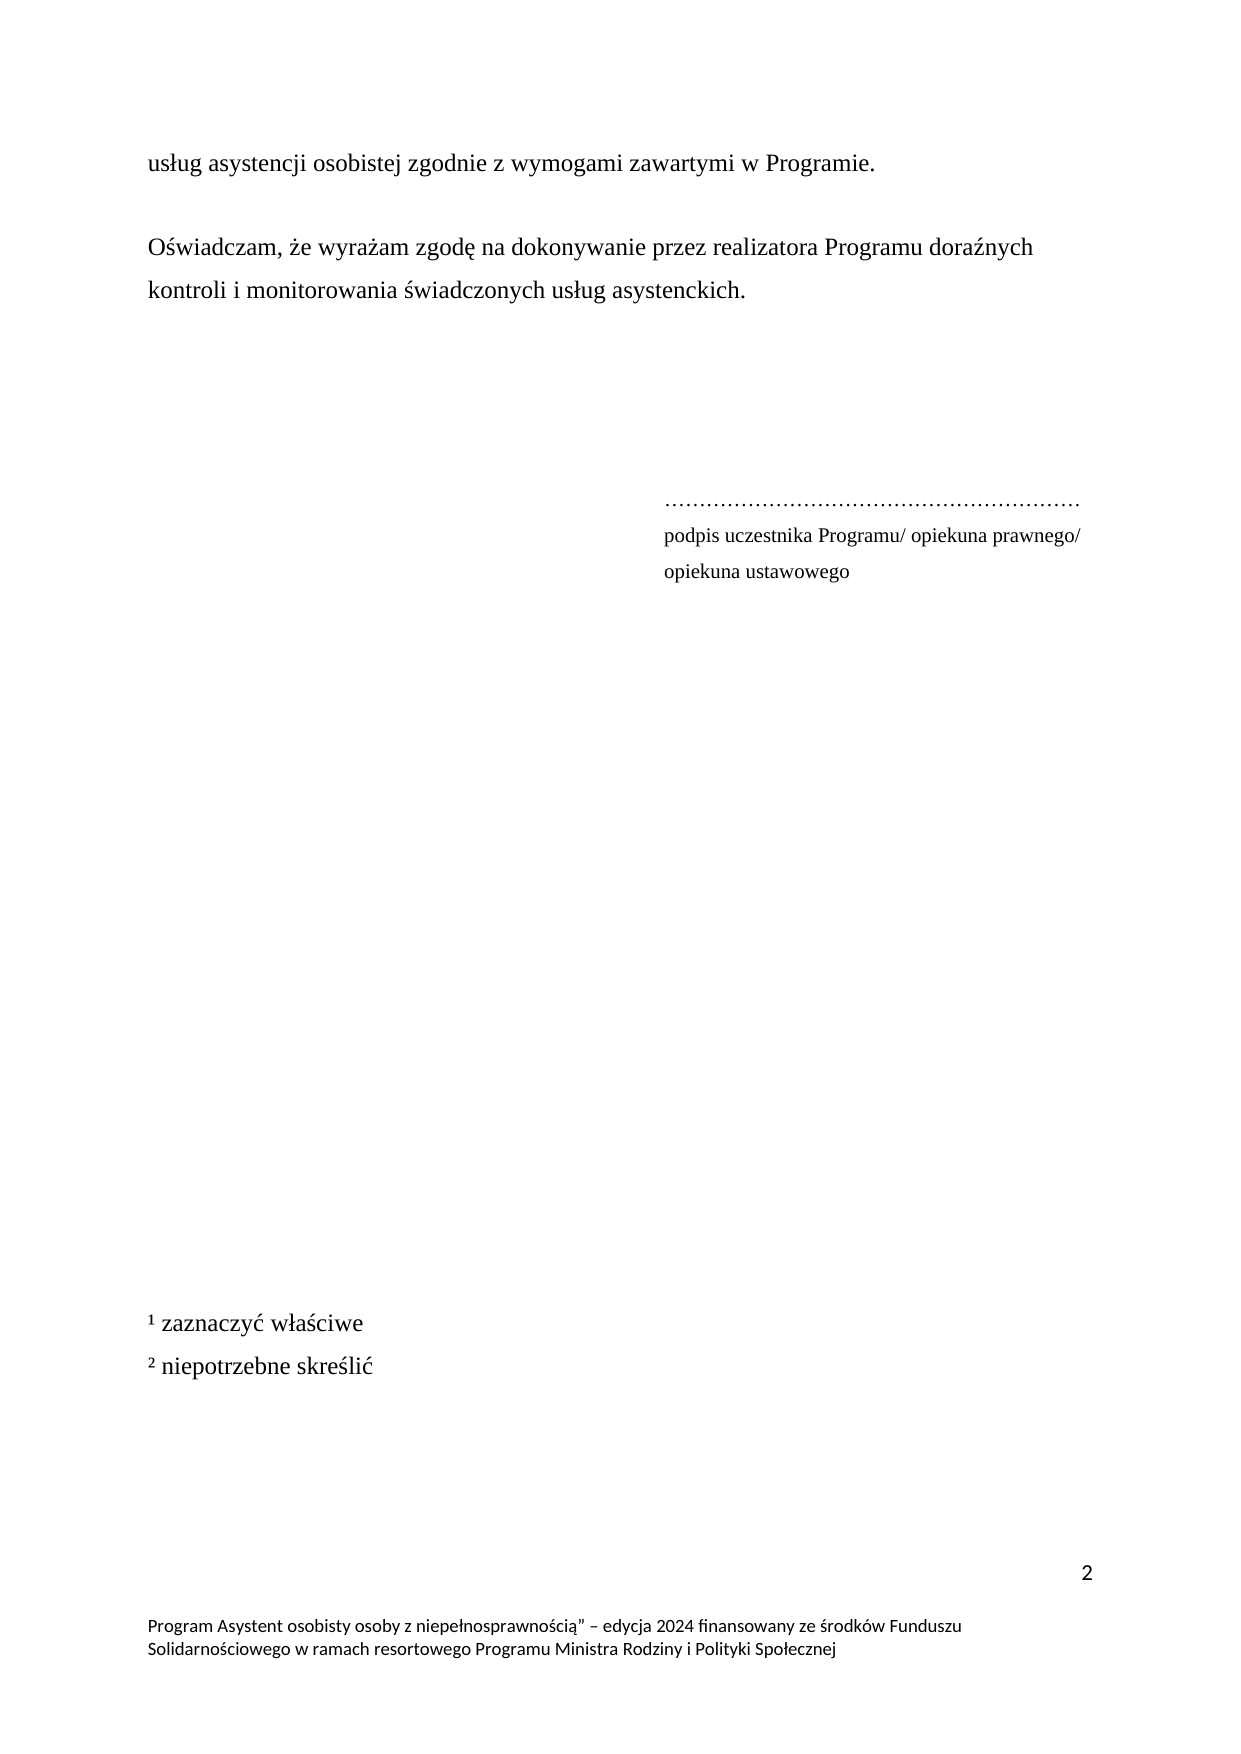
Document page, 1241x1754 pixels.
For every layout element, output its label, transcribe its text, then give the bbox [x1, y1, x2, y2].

text ¹ zaznaczyć właściwe [148, 1308, 1093, 1337]
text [148, 148, 1093, 218]
text podpis uczestnika Programu/ opiekuna prawnego/ opiekuna ustawowego [664, 522, 1093, 583]
text ² niepotrzebne skreślić [148, 1351, 1093, 1380]
text …………………………………………………… [664, 486, 1093, 511]
text Oświadczam, że wyrażam zgodę na dokonywanie przez realizatora Programu doraźnych kontroli i monitorowania świadczonych usług asystenckich. [148, 232, 1093, 304]
